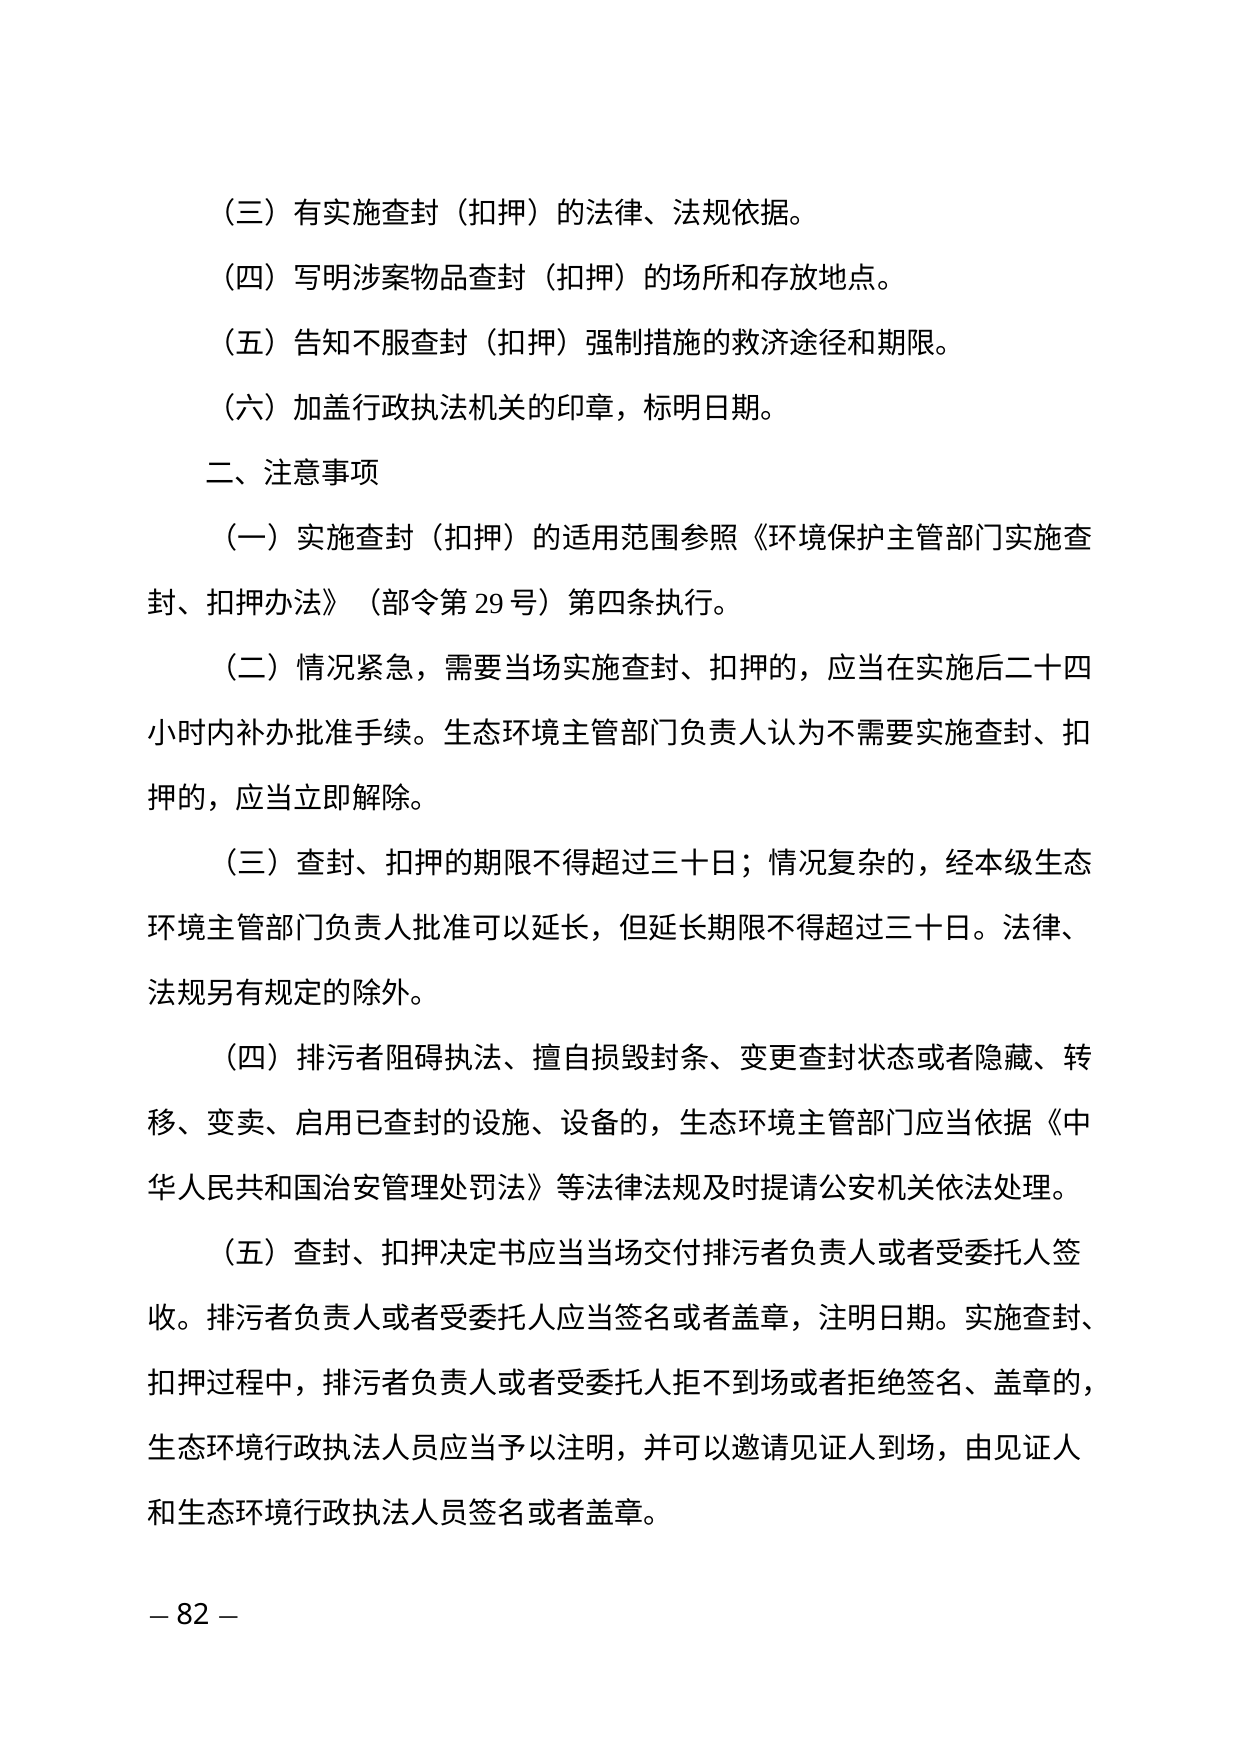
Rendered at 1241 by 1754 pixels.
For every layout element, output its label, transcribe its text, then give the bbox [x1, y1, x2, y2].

text （五）查封、扣押决定书应当当场交付排污者负责人或者受委托人签收。排污者负责人或者受委托人应当签名或者盖章，注明日期。实施查封、扣押过程中，排污者负责人或者受委托人拒不到场或者拒绝签名、盖章的，生态环境行政执法人员应当予以注明，并可以邀请见证人到场，由见证人和生态环境行政执法人员签名或者盖章。 [148, 1218, 1093, 1543]
text （二）情况紧急，需要当场实施查封、扣押的，应当在实施后二十四小时内补办批准手续。生态环境主管部门负责人认为不需要实施查封、扣押的，应当立即解除。 [148, 633, 1093, 828]
text （四）排污者阻碍执法、擅自损毁封条、变更查封状态或者隐藏、转移、变卖、启用已查封的设施、设备的，生态环境主管部门应当依据《中华人民共和国治安管理处罚法》等法律法规及时提请公安机关依法处理。 [148, 1023, 1093, 1218]
text （三）查封、扣押的期限不得超过三十日；情况复杂的，经本级生态环境主管部门负责人批准可以延长，但延长期限不得超过三十日。法律、法规另有规定的除外。 [148, 828, 1093, 1023]
text （一）实施查封（扣押）的适用范围参照《环境保护主管部门实施查封、扣押办法》（部令第29号）第四条执行。 [148, 503, 1093, 633]
text （六）加盖行政执法机关的印章，标明日期。 [148, 373, 1093, 438]
text （三）有实施查封（扣押）的法律、法规依据。 [148, 178, 1093, 243]
text 二、注意事项 [148, 438, 1093, 503]
text （五）告知不服查封（扣押）强制措施的救济途径和期限。 [148, 308, 1093, 373]
text （四）写明涉案物品查封（扣押）的场所和存放地点。 [148, 243, 1093, 308]
